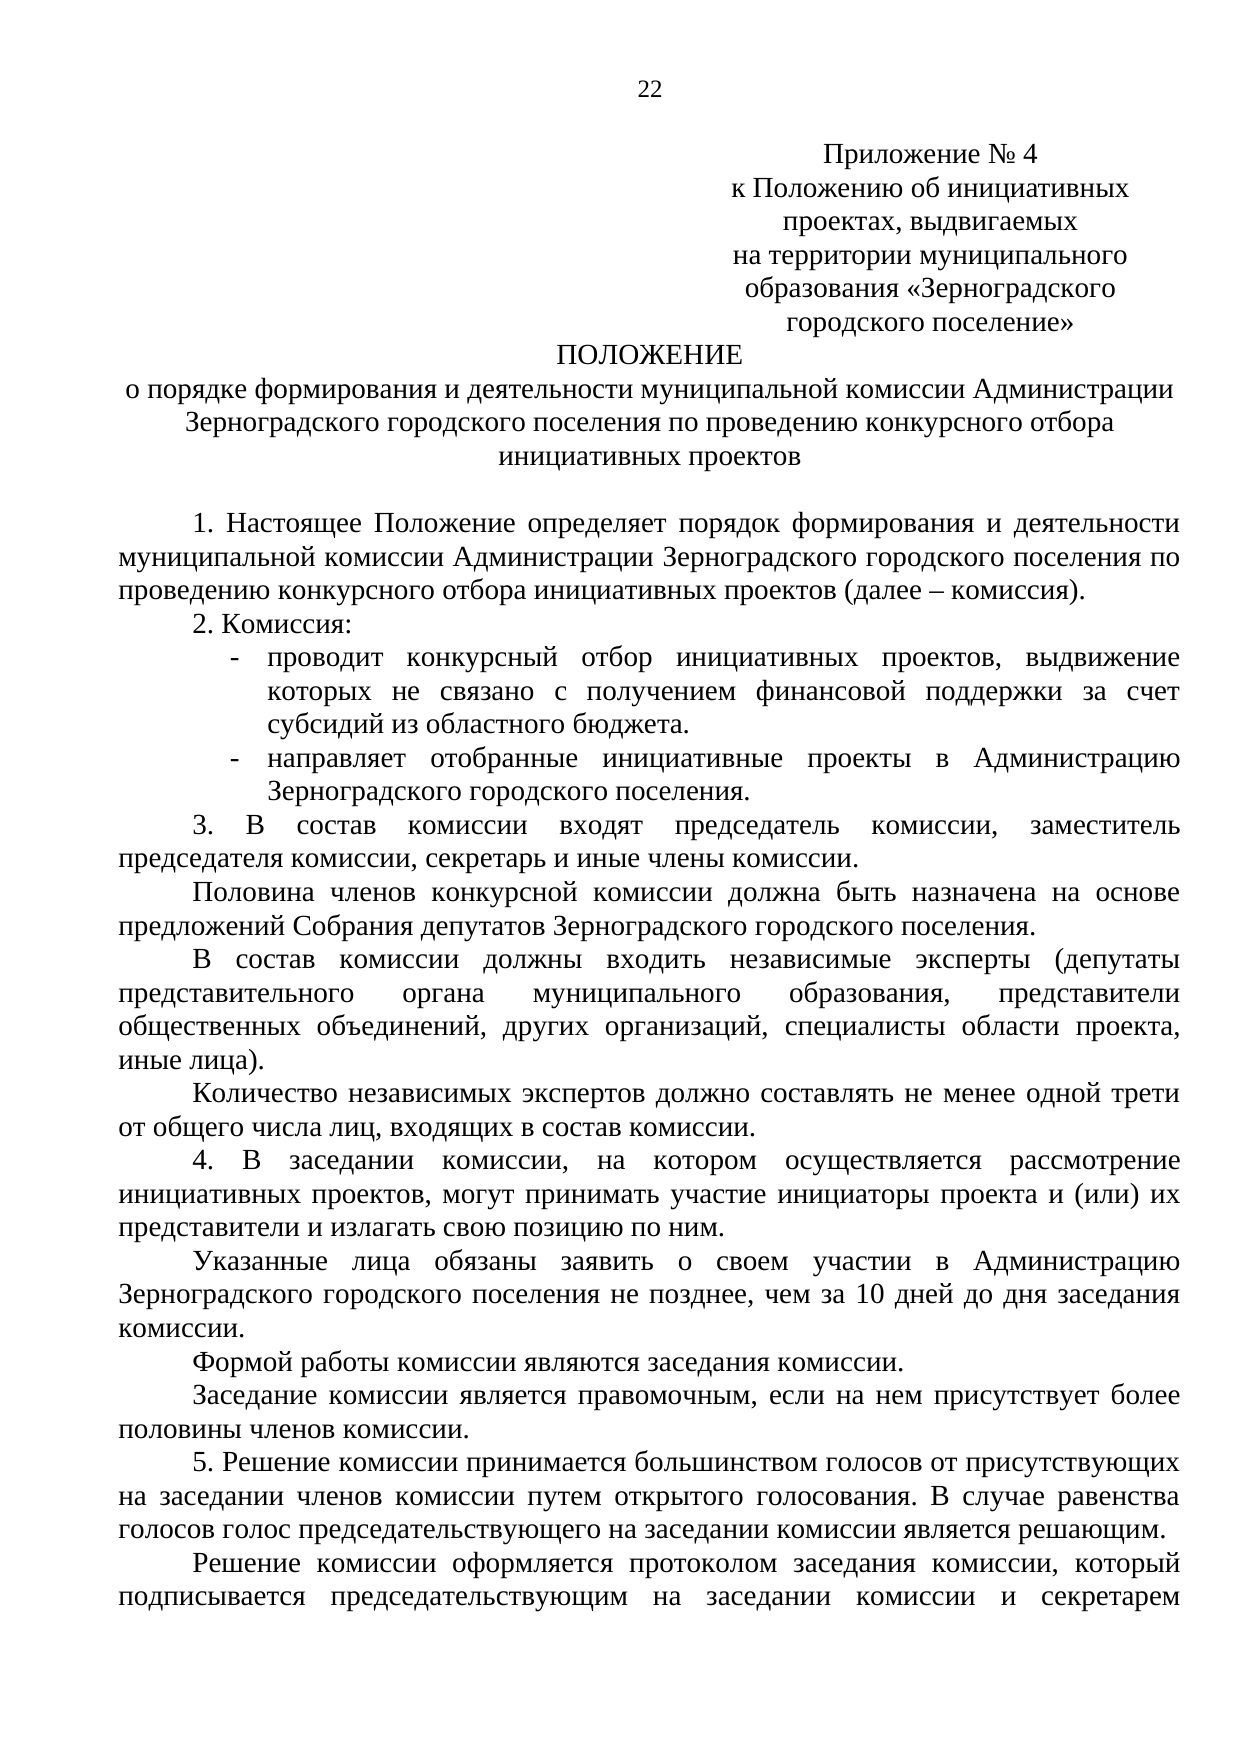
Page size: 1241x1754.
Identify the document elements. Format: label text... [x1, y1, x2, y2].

text В состав комиссии должны входить независимые эксперты (депутаты представительного органа муниципального образования, представители общественных объединений, других организаций, специалисты области проекта, иные лица). [118, 941, 1181, 1075]
text Количество независимых экспертов должно составлять не менее одной трети от общего числа лиц, входящих в состав комиссии. [118, 1075, 1181, 1142]
text 2. Комиссия: [118, 606, 1181, 639]
text 4. В заседании комиссии, на котором осуществляется рассмотрение инициативных проектов, могут принимать участие инициаторы проекта и (или) их представители и излагать свою позицию по ним. [118, 1142, 1181, 1243]
text Приложение № 4 [679, 136, 1181, 170]
text 5. Решение комиссии принимается большинством голосов от присутствующих на заседании членов комиссии путем открытого голосования. В случае равенства голосов голос председательствующего на заседании комиссии является решающим. [118, 1444, 1181, 1545]
text Заседание комиссии является правомочным, если на нем присутствует более половины членов комиссии. [118, 1377, 1181, 1444]
text Указанные лица обязаны заявить о своем участии в Администрацию Зерноградского городского поселения не позднее, чем за 10 дней до дня заседания комиссии. [118, 1243, 1181, 1344]
list проводит конкурсный отбор инициативных проектов, выдвижение которых не связано с получением финансовой поддержки за счет субсидий из областного бюджета. [229, 639, 1181, 740]
text Формой работы комиссии являются заседания комиссии. [118, 1344, 1181, 1377]
text к Положению об инициативных проектах, выдвигаемых [679, 170, 1181, 237]
text 1. Настоящее Положение определяет порядок формирования и деятельности муниципальной комиссии Администрации Зерноградского городского поселения по проведению конкурсного отбора инициативных проектов (далее – комиссия). [118, 505, 1181, 606]
text о порядке формирования и деятельности муниципальной комиссии Администрации Зерноградского городского поселения по проведению конкурсного отбора инициативных проектов [118, 371, 1181, 472]
list направляет отобранные инициативные проекты в Администрацию Зерноградского городского поселения. [229, 740, 1181, 807]
text Половина членов конкурсной комиссии должна быть назначена на основе предложений Собрания депутатов Зерноградского городского поселения. [118, 874, 1181, 941]
text на территории муниципального образования «Зерноградского городского поселение» [679, 237, 1181, 337]
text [118, 1545, 1181, 1612]
text 3. В состав комиссии входят председатель комиссии, заместитель председателя комиссии, секретарь и иные члены комиссии. [118, 807, 1181, 874]
text ПОЛОЖЕНИЕ [118, 337, 1181, 371]
